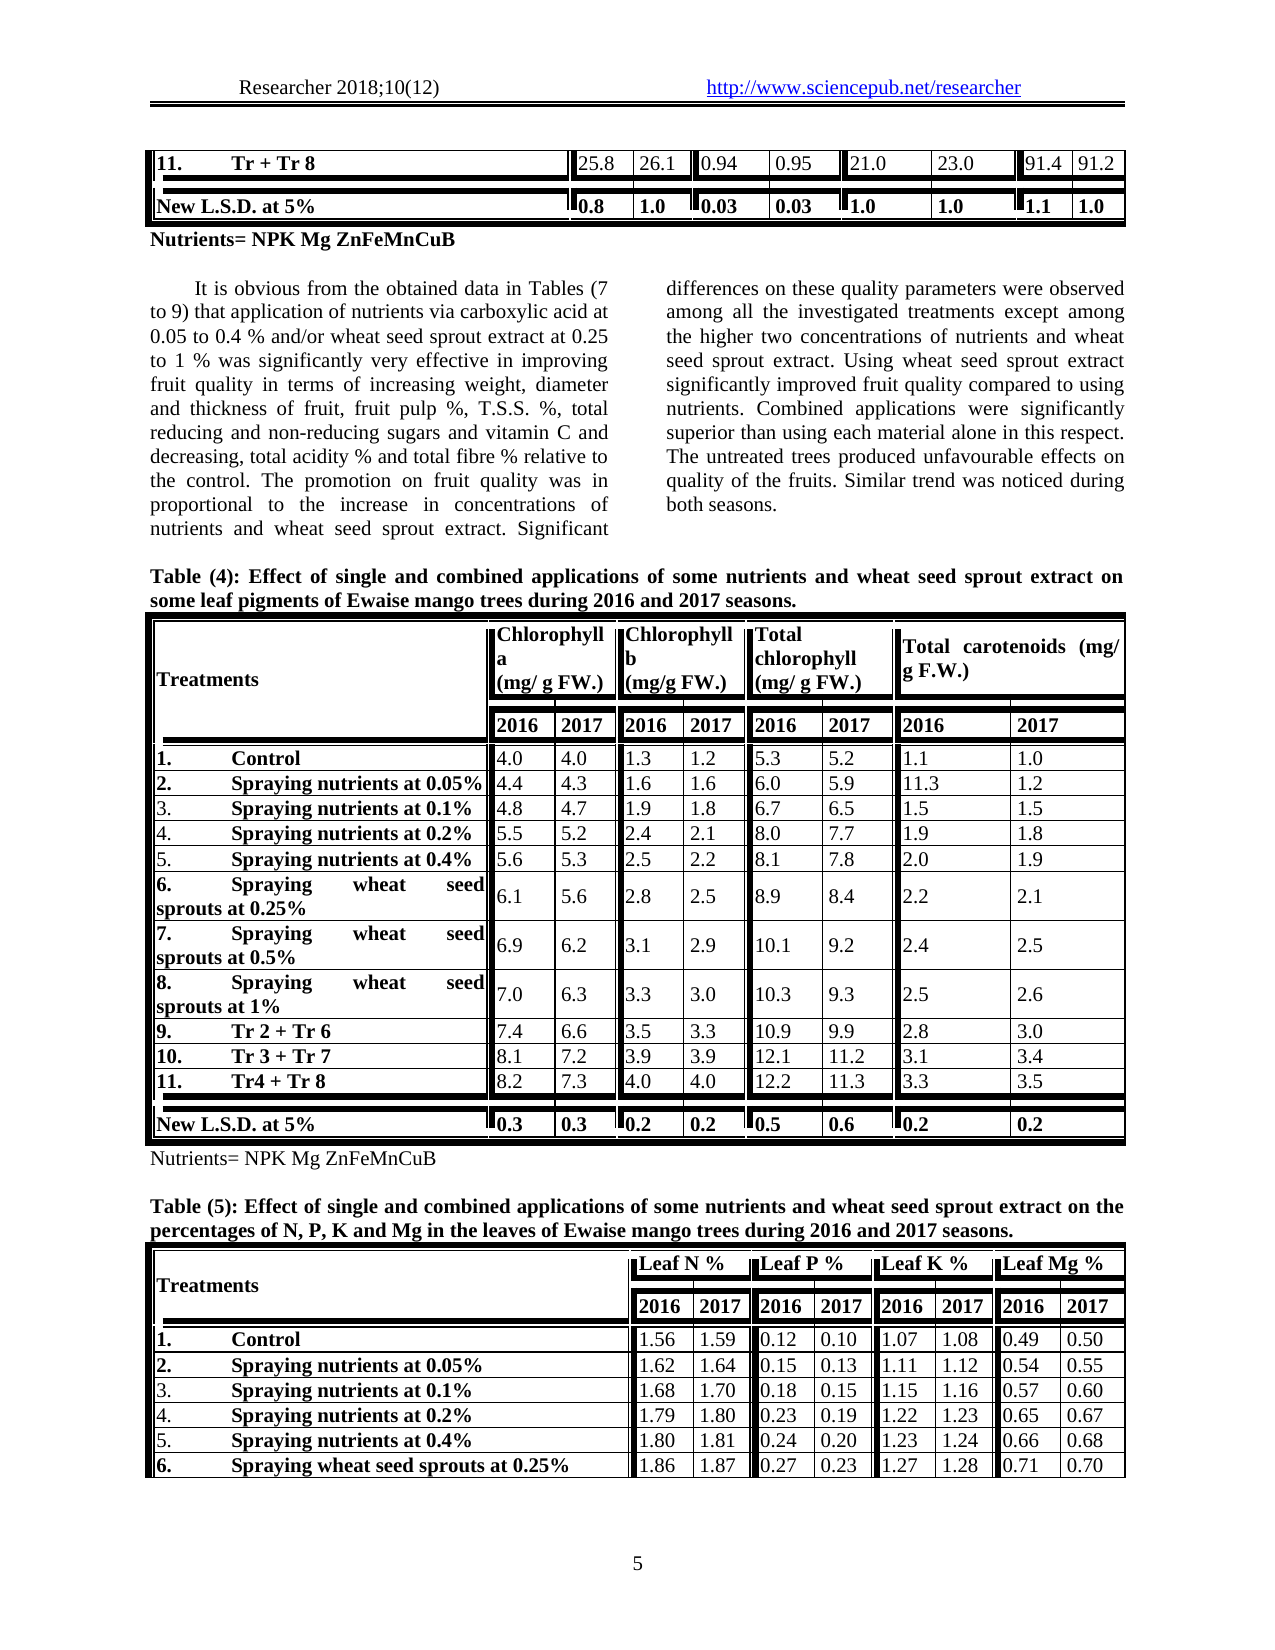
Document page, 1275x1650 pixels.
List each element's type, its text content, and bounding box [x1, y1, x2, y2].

table_cell 1.80 [694, 1403, 749, 1427]
table_cell 0.70 [1061, 1453, 1124, 1477]
table_cell 1.6 [624, 771, 683, 795]
table_cell 1.15 [880, 1378, 935, 1402]
table_cell 0.03 [695, 194, 769, 218]
table_cell 9.2 [823, 921, 892, 969]
table_cell 1.8 [1011, 821, 1124, 845]
table_cell New L.S.D. at 5% [152, 175, 572, 218]
table_cell 0.54 [1001, 1353, 1060, 1377]
table_cell 0.3 [556, 1093, 619, 1136]
table_cell 1.1 [1019, 194, 1072, 218]
table_cell 2.4 [901, 921, 1010, 969]
table_cell Spraying wheat seed sprouts at 0.25% [155, 1453, 628, 1477]
table_cell 1.28 [936, 1453, 992, 1477]
table_cell 6.1 [495, 872, 554, 920]
table_cell 2.1 [1011, 872, 1124, 920]
table_cell 2017 [1011, 713, 1124, 737]
table_cell 0.23 [815, 1453, 871, 1477]
table_cell 2016 [624, 713, 683, 737]
table_cell 2.8 [624, 872, 683, 920]
table_cell Spraying wheat seed sprouts at 0.5% [155, 921, 486, 969]
table_header Leaf N % [633, 1248, 754, 1275]
table_cell Spraying wheat seed sprouts at 0.25% [155, 872, 486, 920]
table_cell 0.66 [1001, 1428, 1060, 1452]
table_cell 0.10 [815, 1328, 871, 1351]
table_cell 6.0 [753, 771, 822, 795]
table_cell 1.8 [684, 796, 744, 820]
table_cell 5.2 [556, 821, 615, 845]
table_cell 11.3 [901, 771, 1010, 795]
table_cell Spraying nutrients at 0.05% [155, 1353, 628, 1377]
table_cell 0.57 [1001, 1378, 1060, 1402]
text Nutrients= NPK Mg ZnFeMnCuB [150, 1146, 1125, 1169]
table_header Leaf Mg % [996, 1251, 1124, 1275]
table_cell 2.9 [684, 921, 744, 969]
table_cell 3.5 [1011, 1069, 1124, 1093]
table_cell 3.9 [624, 1044, 683, 1068]
table_cell Spraying nutrients at 0.4% [155, 846, 486, 871]
table_header Total carotenoids (mg/ g F.W.) [896, 622, 1124, 694]
table_cell 2.8 [901, 1019, 1010, 1043]
table_cell 7.0 [495, 970, 554, 1018]
table_cell 2.1 [684, 821, 744, 845]
table_cell 5.9 [823, 771, 892, 795]
table_cell 8.0 [753, 821, 822, 845]
table_cell 12.2 [753, 1069, 822, 1093]
table_cell 1.2 [684, 746, 744, 770]
table_cell 2016 [901, 713, 1010, 737]
table_cell 2.4 [624, 821, 683, 845]
table_cell 0.2 [684, 1093, 748, 1136]
table_cell 0.5 [749, 1112, 822, 1136]
table_cell 1.2 [1011, 771, 1124, 795]
table_cell 1.56 [637, 1328, 693, 1351]
table_cell 0.50 [1061, 1328, 1124, 1351]
table_cell 1.86 [637, 1453, 693, 1477]
table_cell 2.5 [624, 846, 683, 871]
table_cell 2017 [684, 694, 748, 737]
table_cell 1.87 [694, 1453, 749, 1477]
table_cell 4.0 [556, 746, 615, 770]
table_cell 2017 [815, 1275, 875, 1318]
table_cell 3.3 [684, 1019, 744, 1043]
table_cell 2017 [1061, 1294, 1124, 1318]
table_cell 0.12 [759, 1328, 814, 1351]
table_cell 0.2 [896, 1112, 1010, 1136]
table_cell 4.4 [495, 771, 554, 795]
table_cell 0.65 [1001, 1403, 1060, 1427]
table_cell New L.S.D. at 5% [152, 1093, 491, 1136]
table_cell 1.0 [932, 175, 1019, 218]
table_cell 9.3 [823, 970, 892, 1018]
table_cell 2016 [759, 1294, 814, 1318]
table_cell 2017 [936, 1275, 996, 1318]
table_cell 0.15 [759, 1353, 814, 1377]
text Nutrients= NPK Mg ZnFeMnCuB [150, 227, 1125, 251]
table_cell 9.9 [823, 1019, 892, 1043]
text It is obvious from the obtained data in Tables (7 to 9) that application of nutrients via carboxylic acid at 0.05 to 0.4 % and/or wheat seed sprout extract at 0.25 to 1 % was significantly very effective in improving fruit quality in terms of increasing weight, diameter and thickness of fruit, fruit pulp %, T.S.S. %, total reducing and non-reducing sugars and vitamin C and decreasing, total acidity % and total fibre % relative to the control. The promotion on fruit quality was in proportional to the increase in concentrations of nutrients and wheat seed sprout extract. Significant differences on these quality parameters were observed among all the investigated treatments except among the higher two concentrations of nutrients and wheat seed sprout extract. Using wheat seed sprout extract significantly improved fruit quality compared to using nutrients. Combined applications were significantly superior than using each material alone in this respect. The untreated trees produced unfavourable effects on quality of the fruits. Similar trend was noticed during both seasons. [150, 275, 609, 540]
table_cell Tr4 + Tr 8 [155, 1069, 486, 1093]
table_cell Spraying nutrients at 0.2% [155, 821, 486, 845]
table_cell 4.0 [624, 1069, 683, 1093]
table_cell Spraying wheat seed sprouts at 1% [155, 970, 486, 1018]
table_cell 0.19 [815, 1403, 871, 1427]
table_cell 0.24 [759, 1428, 814, 1452]
table_cell 2.5 [1011, 921, 1124, 969]
table_cell 1.80 [637, 1428, 693, 1452]
table_cell 0.55 [1061, 1353, 1124, 1377]
table_cell 1.07 [880, 1328, 935, 1351]
table_cell 2.2 [901, 872, 1010, 920]
table_cell 3.0 [1011, 1019, 1124, 1043]
table_cell 12.1 [753, 1044, 822, 1068]
table_cell 3.1 [624, 921, 683, 969]
table_cell 1.6 [684, 771, 744, 795]
table_cell 4.0 [684, 1069, 744, 1093]
table_cell 4.3 [556, 771, 615, 795]
table_cell 2.0 [901, 846, 1010, 871]
table_header Total chlorophyll (mg/ g FW.) [749, 619, 896, 694]
table_cell 5.6 [495, 846, 554, 871]
table_cell 4.7 [556, 796, 615, 820]
table_cell 8.1 [495, 1044, 554, 1068]
table_header Leaf K % [875, 1248, 996, 1275]
table_cell 91.4 [1024, 151, 1072, 175]
table_cell 8.1 [753, 846, 822, 871]
table_cell 2016 [495, 713, 554, 737]
table_cell 0.49 [1001, 1328, 1060, 1351]
table_cell 1.79 [637, 1403, 693, 1427]
table_cell 1.27 [880, 1453, 935, 1477]
table_cell 1.81 [694, 1428, 749, 1452]
table_cell 1.0 [1011, 746, 1124, 770]
table_cell 0.94 [699, 151, 769, 175]
table_cell Control [152, 737, 491, 770]
table_header Chlorophyll b (mg/g FW.) [619, 619, 748, 694]
table_cell 1.68 [637, 1378, 693, 1402]
table_cell 7.3 [556, 1069, 615, 1093]
table_cell 0.8 [572, 194, 633, 218]
table_cell 1.9 [901, 821, 1010, 845]
table_cell 2016 [753, 713, 822, 737]
table_cell 1.23 [880, 1428, 935, 1452]
table_cell Spraying nutrients at 0.05% [155, 771, 486, 795]
table_cell 0.18 [759, 1378, 814, 1402]
table_cell 1.5 [1011, 796, 1124, 820]
table_cell 1.08 [936, 1328, 992, 1351]
table_cell 0.6 [823, 1093, 896, 1136]
table_cell Spraying nutrients at 0.4% [155, 1428, 628, 1452]
table_cell 2016 [1001, 1294, 1060, 1318]
table_cell 0.71 [1001, 1453, 1060, 1477]
table_cell 0.20 [815, 1428, 871, 1452]
table_cell 6.6 [556, 1019, 615, 1043]
table_cell 0.67 [1061, 1403, 1124, 1427]
table_cell 5.3 [753, 746, 822, 770]
table_cell 23.0 [932, 151, 1014, 175]
table_cell 8.4 [823, 872, 892, 920]
table_cell 1.0 [1073, 194, 1124, 218]
table_cell 1.70 [694, 1378, 749, 1402]
table_cell Tr 2 + Tr 6 [155, 1019, 486, 1043]
table_header Leaf P % [754, 1248, 875, 1275]
table_cell 2.5 [901, 970, 1010, 1018]
table_cell 21.0 [848, 151, 931, 175]
table_cell 1.59 [694, 1328, 749, 1351]
table_cell 11.3 [823, 1069, 892, 1093]
table_cell 3.9 [684, 1044, 744, 1068]
table_cell 1.0 [844, 194, 931, 218]
table_cell 25.8 [577, 151, 633, 175]
table_cell 3.1 [901, 1044, 1010, 1068]
table_cell 0.95 [770, 151, 839, 175]
table_cell 0.23 [759, 1403, 814, 1427]
table_cell 3.3 [624, 970, 683, 1018]
table_cell 5.3 [556, 846, 615, 871]
table_header Chlorophyll a (mg/ g FW.) [491, 619, 619, 694]
table_cell 0.27 [759, 1453, 814, 1477]
table_cell Tr + Tr 8 [155, 151, 567, 175]
table_cell 5.2 [823, 746, 892, 770]
table_cell 1.0 [634, 175, 695, 218]
table_cell 0.2 [1011, 1112, 1124, 1136]
table_cell 0.60 [1061, 1378, 1124, 1402]
table_cell 6.5 [823, 796, 892, 820]
table_cell 1.12 [936, 1353, 992, 1377]
text It is obvious from the obtained data in Tables (7 to 9) that application of nutrients via carboxylic acid at 0.05 to 0.4 % and/or wheat seed sprout extract at 0.25 to 1 % was significantly very effective in improving fruit quality in terms of increasing weight, diameter and thickness of fruit, fruit pulp %, T.S.S. %, total reducing and non-reducing sugars and vitamin C and decreasing, total acidity % and total fibre % relative to the control. The promotion on fruit quality was in proportional to the increase in concentrations of nutrients and wheat seed sprout extract. Significant differences on these quality parameters were observed among all the investigated treatments except among the higher two concentrations of nutrients and wheat seed sprout extract. Using wheat seed sprout extract significantly improved fruit quality compared to using nutrients. Combined applications were significantly superior than using each material alone in this respect. The untreated trees produced unfavourable effects on quality of the fruits. Similar trend was noticed during both seasons. [666, 275, 1125, 516]
table_cell 8.9 [753, 872, 822, 920]
table_cell 2.5 [684, 872, 744, 920]
table_cell 7.7 [823, 821, 892, 845]
text Table (4): Effect of single and combined applications of some nutrients and wheat seed sprout extract on some leaf pigments of Ewaise mango trees during 2016 and 2017 seasons. [150, 564, 1125, 612]
table_header Treatments [152, 1248, 632, 1318]
table_cell 7.4 [495, 1019, 554, 1043]
table_cell 0.2 [619, 1112, 683, 1136]
table_cell 7.2 [556, 1044, 615, 1068]
table_cell 26.1 [634, 151, 690, 175]
table_cell 6.3 [556, 970, 615, 1018]
table_cell 2017 [694, 1275, 754, 1318]
table_cell 10.9 [753, 1019, 822, 1043]
table_cell 2.2 [684, 846, 744, 871]
table_cell 0.3 [491, 1112, 554, 1136]
table_cell 5.6 [556, 872, 615, 920]
table_cell 3.3 [901, 1069, 1010, 1093]
table_cell Spraying nutrients at 0.1% [155, 796, 486, 820]
table_cell Control [152, 1318, 632, 1351]
table_cell 1.9 [624, 796, 683, 820]
text Table (5): Effect of single and combined applications of some nutrients and wheat seed sprout extract on the percentages of N, P, K and Mg in the leaves of Ewaise mango trees during 2016 and 2017 seasons. [150, 1194, 1125, 1242]
table_cell 1.3 [624, 746, 683, 770]
table_cell Spraying nutrients at 0.2% [155, 1403, 628, 1427]
table_cell 4.8 [495, 796, 554, 820]
table_cell 4.0 [495, 746, 554, 770]
table_cell Spraying nutrients at 0.1% [155, 1378, 628, 1402]
table_cell 1.64 [694, 1353, 749, 1377]
table_cell 1.5 [901, 796, 1010, 820]
table_cell 1.24 [936, 1428, 992, 1452]
table_cell 1.1 [901, 746, 1010, 770]
table_cell 0.68 [1061, 1428, 1124, 1452]
table_cell 3.0 [684, 970, 744, 1018]
table_cell 1.11 [880, 1353, 935, 1377]
table_cell 2016 [637, 1294, 693, 1318]
table_cell 2.6 [1011, 970, 1124, 1018]
table_cell 91.2 [1073, 151, 1124, 175]
table_cell Tr 3 + Tr 7 [155, 1044, 486, 1068]
table_cell 0.13 [815, 1353, 871, 1377]
table_cell 6.7 [753, 796, 822, 820]
table_cell 7.8 [823, 846, 892, 871]
table_cell 0.15 [815, 1378, 871, 1402]
table_cell 1.9 [1011, 846, 1124, 871]
table_cell 8.2 [495, 1069, 554, 1093]
table_cell 1.62 [637, 1353, 693, 1377]
table_header Treatments [152, 619, 491, 737]
table_cell 1.16 [936, 1378, 992, 1402]
table_cell 11.2 [823, 1044, 892, 1068]
table_cell 2017 [556, 694, 619, 737]
table_cell 1.23 [936, 1403, 992, 1427]
table_cell 10.1 [753, 921, 822, 969]
table_cell 6.2 [556, 921, 615, 969]
table_cell 0.03 [770, 175, 844, 218]
table_cell 2016 [880, 1294, 935, 1318]
table_cell 3.4 [1011, 1044, 1124, 1068]
table_cell 2017 [823, 694, 896, 737]
table_cell 6.9 [495, 921, 554, 969]
table_cell 3.5 [624, 1019, 683, 1043]
table_cell 5.5 [495, 821, 554, 845]
table_cell 10.3 [753, 970, 822, 1018]
table_cell 1.22 [880, 1403, 935, 1427]
